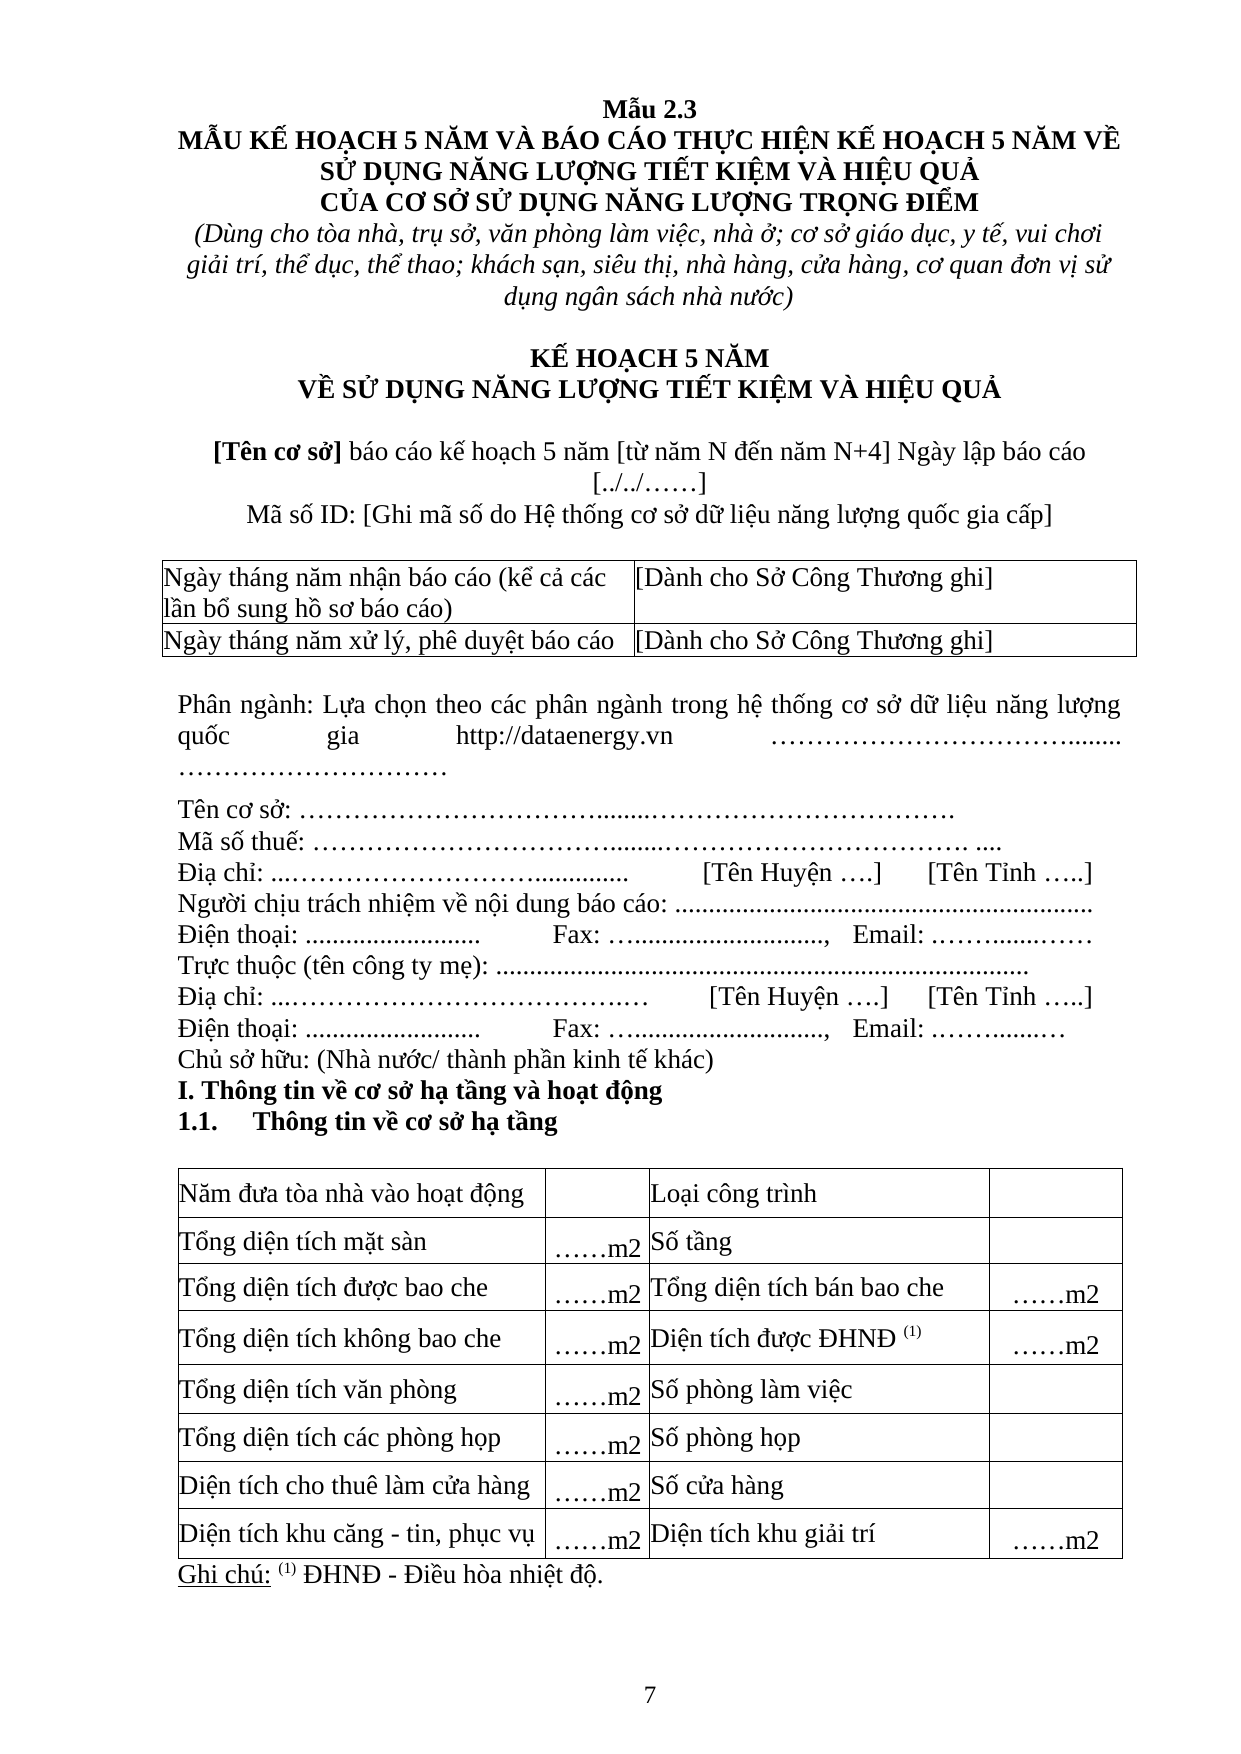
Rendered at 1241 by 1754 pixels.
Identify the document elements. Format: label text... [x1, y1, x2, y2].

table_cell Số tầng [650, 1218, 989, 1263]
table_header Năm đưa tòa nhà vào hoạt động [179, 1169, 545, 1217]
text [Tên cơ sở] báo cáo kế hoạch 5 năm [từ năm N đến năm N+4] Ngày lập báo cáo [../../……] [177, 435, 1122, 498]
table_cell Tổng diện tích không bao che [179, 1311, 545, 1364]
table_cell ……m2 [546, 1365, 649, 1412]
table_cell Số cửa hàng [650, 1462, 989, 1507]
table_cell Tổng diện tích được bao che [179, 1264, 545, 1310]
text (Dùng cho tòa nhà, trụ sở, văn phòng làm việc, nhà ở; cơ sở giáo dục, y tế, vui chơi giải trí, thể dục, thể thao; khách sạn, siêu thị, nhà hàng, cửa hàng, cơ quan đơn vị sử dụng ngân sách nhà nước) [177, 217, 1122, 311]
table_cell Tổng diện tích mặt sàn [179, 1218, 545, 1263]
table_cell [990, 1218, 1122, 1263]
table_cell Số phòng làm việc [650, 1365, 989, 1412]
table_cell ……m2 [546, 1311, 649, 1364]
table_header Loại công trình [650, 1169, 989, 1217]
text KẾ HOẠCH 5 NĂM [177, 342, 1122, 373]
table_cell ……m2 [990, 1509, 1122, 1557]
table_header [990, 1169, 1122, 1217]
text Phân ngành: Lựa chọn theo các phân ngành trong hệ thống cơ sở dữ liệu năng lượng quốc gia http://dataenergy.vn ……………………………........………………………… [177, 688, 1122, 781]
table_cell ……m2 [990, 1264, 1122, 1310]
table_cell Ngày tháng năm xử lý, phê duyệt báo cáo [163, 624, 634, 656]
table_header [546, 1169, 649, 1217]
table_header Ngày tháng năm nhận báo cáo (kể cả các lần bổ sung hồ sơ báo cáo) [163, 561, 634, 623]
text Điạ chỉ: ...……………………….............. [Tên Huyện ….] [Tên Tỉnh …..] [177, 856, 1122, 887]
text I. Thông tin về cơ sở hạ tầng và hoạt động [177, 1074, 1122, 1105]
text Mã số thuế: ……………………………........……………………………. .... [177, 825, 1122, 856]
table_header [Dành cho Sở Công Thương ghi] [635, 561, 1136, 623]
text Người chịu trách nhiệm về nội dung báo cáo: .............................................................. [177, 887, 1122, 918]
text Trực thuộc (tên công ty mẹ): ............................................................................... [177, 949, 1122, 981]
text Điện thoại: .......................... Fax: …............................, Email: .…….......… [177, 1012, 1122, 1043]
table_cell Tổng diện tích các phòng họp [179, 1414, 545, 1461]
table_cell [Dành cho Sở Công Thương ghi] [635, 624, 1136, 656]
table_cell Diện tích được ĐHNĐ (1) [650, 1311, 989, 1364]
text VỀ SỬ DỤNG NĂNG LƯỢNG TIẾT KIỆM VÀ HIỆU QUẢ [177, 373, 1122, 404]
table_cell [990, 1462, 1122, 1507]
text Ghi chú: (1) ĐHNĐ - Điều hòa nhiệt độ. [177, 1559, 1122, 1590]
table_cell Diện tích khu căng - tin, phục vụ [179, 1509, 545, 1557]
text CỦA CƠ SỞ SỬ DỤNG NĂNG LƯỢNG TRỌNG ĐIỂM [177, 186, 1122, 217]
table_cell ……m2 [546, 1509, 649, 1557]
list Thông tin về cơ sở hạ tầng [177, 1105, 1122, 1136]
table_cell ……m2 [990, 1311, 1122, 1364]
table_cell [990, 1414, 1122, 1461]
table_cell ……m2 [546, 1218, 649, 1263]
table_cell Tổng diện tích bán bao che [650, 1264, 989, 1310]
table_cell Số phòng họp [650, 1414, 989, 1461]
table_cell Diện tích khu giải trí [650, 1509, 989, 1557]
text Tên cơ sở: ……………………………........……………………………. [177, 794, 1122, 825]
table_cell Tổng diện tích văn phòng [179, 1365, 545, 1412]
text Điện thoại: .......................... Fax: …............................, Email: .…….......…… [177, 918, 1122, 949]
text MẪU KẾ HOẠCH 5 NĂM VÀ BÁO CÁO THỰC HIỆN KẾ HOẠCH 5 NĂM VỀ SỬ DỤNG NĂNG LƯỢNG TIẾT KIỆM VÀ HIỆU QUẢ [177, 124, 1122, 186]
text Điạ chỉ: ...……………………………….… [Tên Huyện ….] [Tên Tỉnh …..] [177, 981, 1122, 1012]
table_cell ……m2 [546, 1414, 649, 1461]
table_cell ……m2 [546, 1264, 649, 1310]
table_cell ……m2 [546, 1462, 649, 1507]
table_cell [990, 1365, 1122, 1412]
text Mã số ID: [Ghi mã số do Hệ thống cơ sở dữ liệu năng lượng quốc gia cấp] [177, 498, 1122, 529]
text Chủ sở hữu: (Nhà nước/ thành phần kinh tế khác) [177, 1043, 1122, 1074]
table_cell Diện tích cho thuê làm cửa hàng [179, 1462, 545, 1507]
subtitle Mẫu 2.3 [177, 93, 1122, 124]
